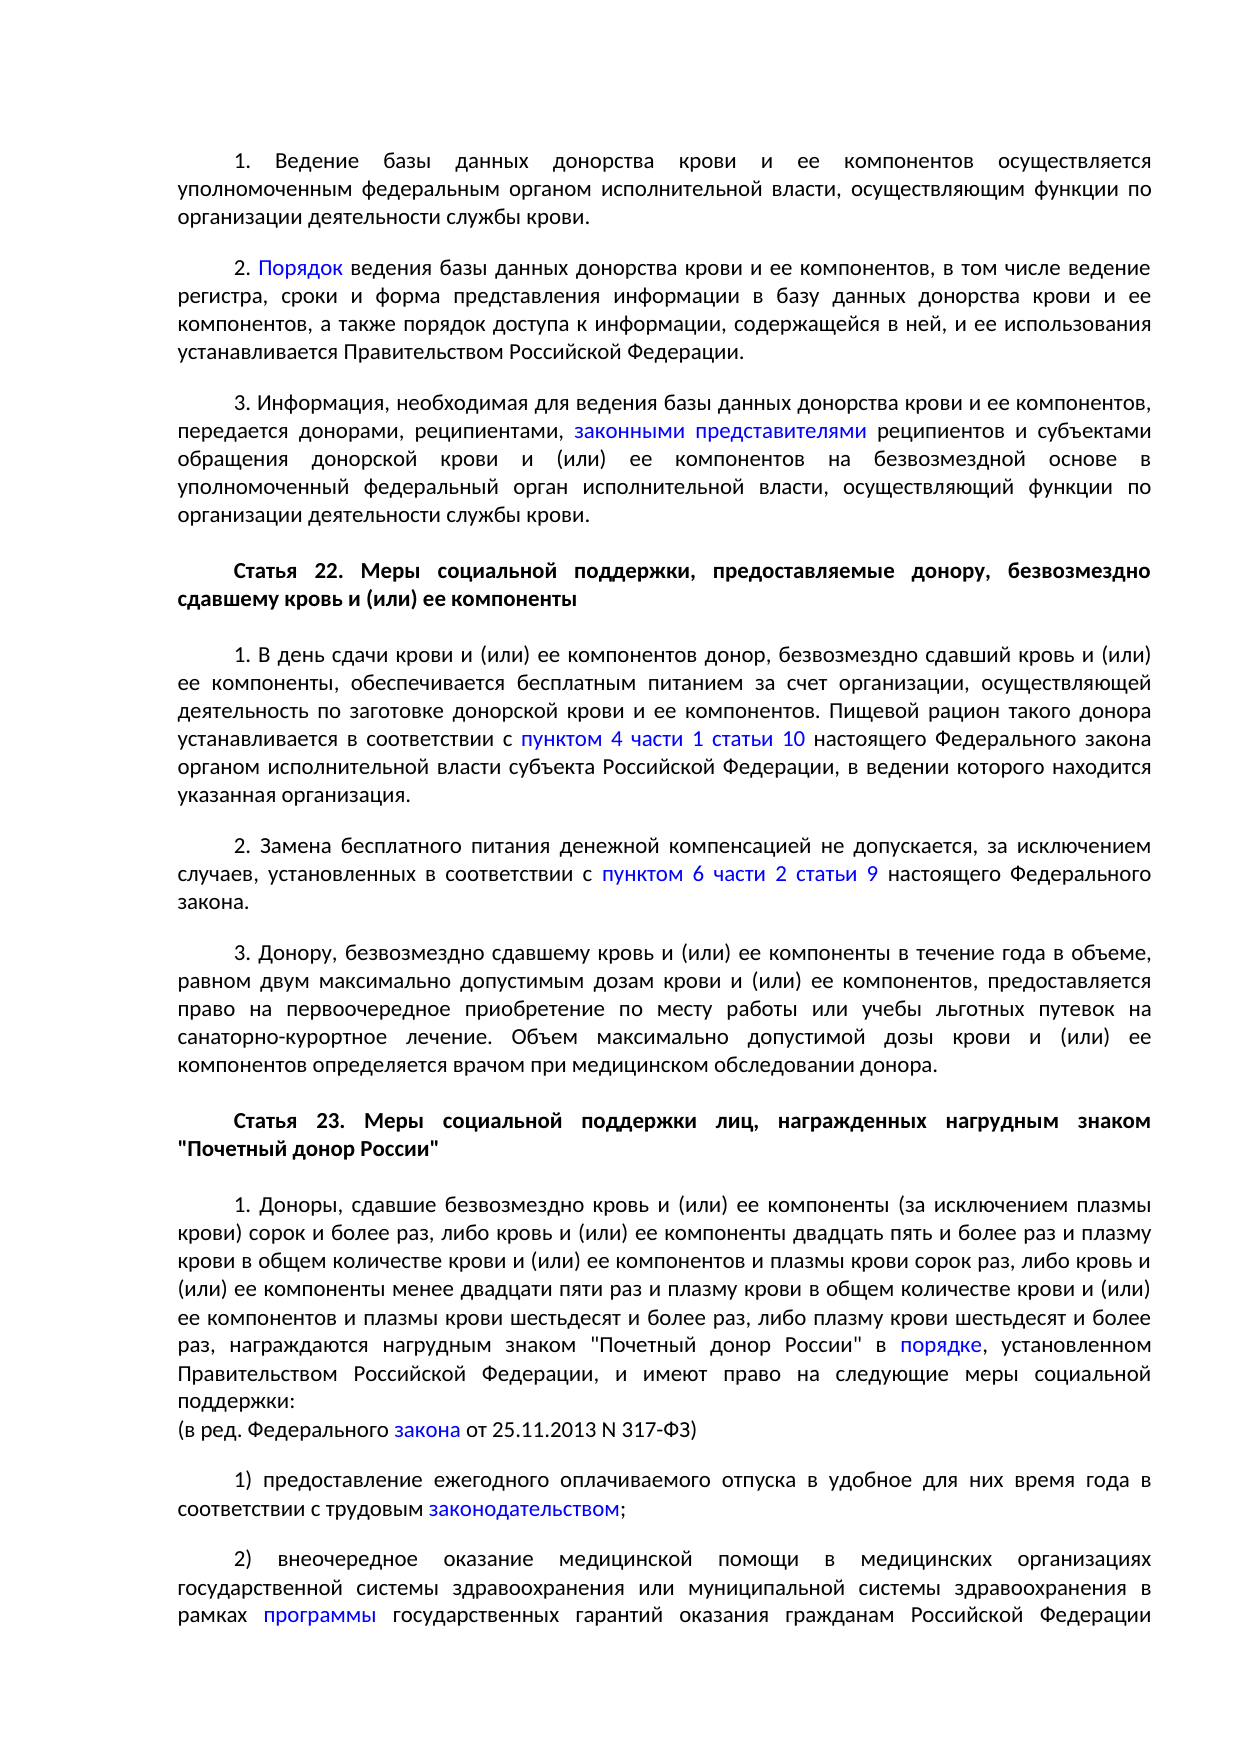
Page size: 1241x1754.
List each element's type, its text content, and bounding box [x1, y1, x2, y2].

title Статья 23. Меры социальной поддержки лиц, награжденных нагрудным знаком "Почетный донор России" [177, 1106, 1152, 1162]
title Статья 22. Меры социальной поддержки, предоставляемые донору, безвозмездно сдавшему кровь и (или) ее компоненты [177, 556, 1152, 612]
text 2. Замена бесплатного питания денежной компенсацией не допускается, за исключением случаев, установленных в соответствии с пунктом 6 части 2 статьи 9 настоящего Федерального закона. [177, 831, 1152, 915]
text 1. Доноры, сдавшие безвозмездно кровь и (или) ее компоненты (за исключением плазмы крови) сорок и более раз, либо кровь и (или) ее компоненты двадцать пять и более раз и плазму крови в общем количестве крови и (или) ее компонентов и плазмы крови сорок раз, либо кровь и (или) ее компоненты менее двадцати пяти раз и плазму крови в общем количестве крови и (или) ее компонентов и плазмы крови шестьдесят и более раз, либо плазму крови шестьдесят и более раз, награждаются нагрудным знаком "Почетный донор России" в порядке, установленном Правительством Российской Федерации, и имеют право на следующие меры социальной поддержки: [177, 1191, 1152, 1415]
text 3. Информация, необходимая для ведения базы данных донорства крови и ее компонентов, передается донорами, реципиентами, законными представителями реципиентов и субъектами обращения донорской крови и (или) ее компонентов на безвозмездной основе в уполномоченный федеральный орган исполнительной власти, осуществляющий функции по организации деятельности службы крови. [177, 388, 1152, 528]
text 1. В день сдачи крови и (или) ее компонентов донор, безвозмездно сдавший кровь и (или) ее компоненты, обеспечивается бесплатным питанием за счет организации, осуществляющей деятельность по заготовке донорской крови и ее компонентов. Пищевой рацион такого донора устанавливается в соответствии с пунктом 4 части 1 статьи 10 настоящего Федерального закона органом исполнительной власти субъекта Российской Федерации, в ведении которого находится указанная организация. [177, 640, 1152, 808]
text 2. Порядок ведения базы данных донорства крови и ее компонентов, в том числе ведение регистра, сроки и форма представления информации в базу данных донорства крови и ее компонентов, а также порядок доступа к информации, содержащейся в ней, и ее использования устанавливается Правительством Российской Федерации. [177, 253, 1152, 365]
text 3. Донору, безвозмездно сдавшему кровь и (или) ее компоненты в течение года в объеме, равном двум максимально допустимым дозам крови и (или) ее компонентов, предоставляется право на первоочередное приобретение по месту работы или учебы льготных путевок на санаторно-курортное лечение. Объем максимально допустимой дозы крови и (или) ее компонентов определяется врачом при медицинском обследовании донора. [177, 938, 1152, 1078]
text 1) предоставление ежегодного оплачиваемого отпуска в удобное для них время года в соответствии с трудовым законодательством; [177, 1466, 1152, 1522]
text (в ред. Федерального закона от 25.11.2013 N 317-ФЗ) [177, 1415, 1152, 1443]
text 1. Ведение базы данных донорства крови и ее компонентов осуществляется уполномоченным федеральным органом исполнительной власти, осуществляющим функции по организации деятельности службы крови. [177, 146, 1152, 230]
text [177, 1544, 1152, 1629]
